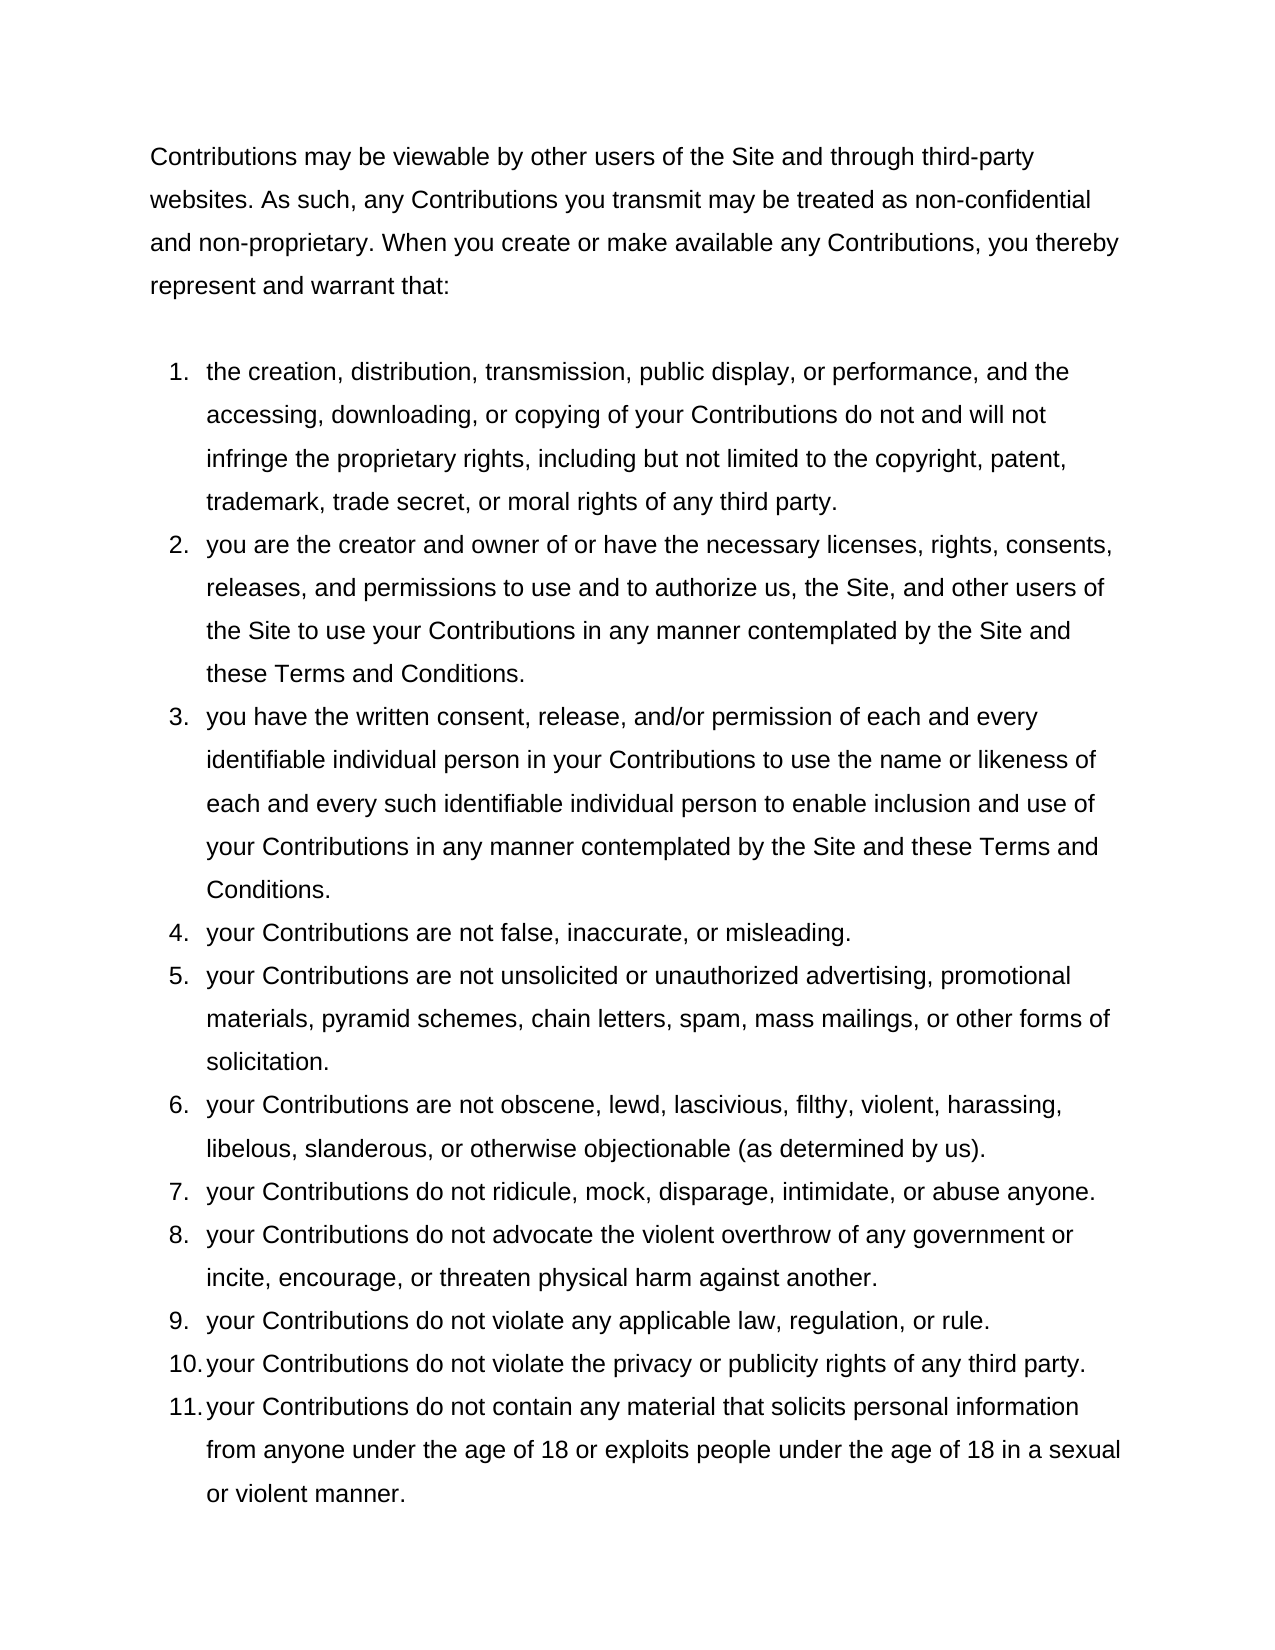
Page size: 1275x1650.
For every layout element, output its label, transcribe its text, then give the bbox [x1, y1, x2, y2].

list your Contributions are not obscene, lewd, lascivious, filthy, violent, harassing, libelous, slanderous, or otherwise objectionable (as determined by us). [169, 1091, 1125, 1162]
list your Contributions do not advocate the violent overthrow of any government or incite, encourage, or threaten physical harm against another. [169, 1220, 1125, 1292]
text Contributions may be viewable by other users of the Site and through third-party websites. As such, any Contributions you transmit may be treated as non-confidential and non-proprietary. When you create or make available any Contributions, you thereby represent and warrant that: [150, 142, 1125, 300]
list your Contributions do not violate any applicable law, regulation, or rule. [169, 1306, 1125, 1335]
list your Contributions do not contain any material that solicits personal information from anyone under the age of 18 or exploits people under the age of 18 in a sexual or violent manner. [169, 1392, 1125, 1507]
list your Contributions are not false, inaccurate, or misleading. [169, 918, 1125, 947]
list your Contributions do not violate the privacy or publicity rights of any third party. [169, 1349, 1125, 1378]
list your Contributions do not ridicule, mock, disparage, intimidate, or abuse anyone. [169, 1177, 1125, 1206]
list you are the creator and owner of or have the necessary licenses, rights, consents, releases, and permissions to use and to authorize us, the Site, and other users of the Site to use your Contributions in any manner contemplated by the Site and these Terms and Conditions. [169, 530, 1125, 688]
list the creation, distribution, transmission, public display, or performance, and the accessing, downloading, or copying of your Contributions do not and will not infringe the proprietary rights, including but not limited to the copyright, patent, trademark, trade secret, or moral rights of any third party. [169, 357, 1125, 516]
list your Contributions are not unsolicited or unauthorized advertising, promotional materials, pyramid schemes, chain letters, spam, mass mailings, or other forms of solicitation. [169, 961, 1125, 1076]
list you have the written consent, release, and/or permission of each and every identifiable individual person in your Contributions to use the name or likeness of each and every such identifiable individual person to enable inclusion and use of your Contributions in any manner contemplated by the Site and these Terms and Conditions. [169, 702, 1125, 904]
